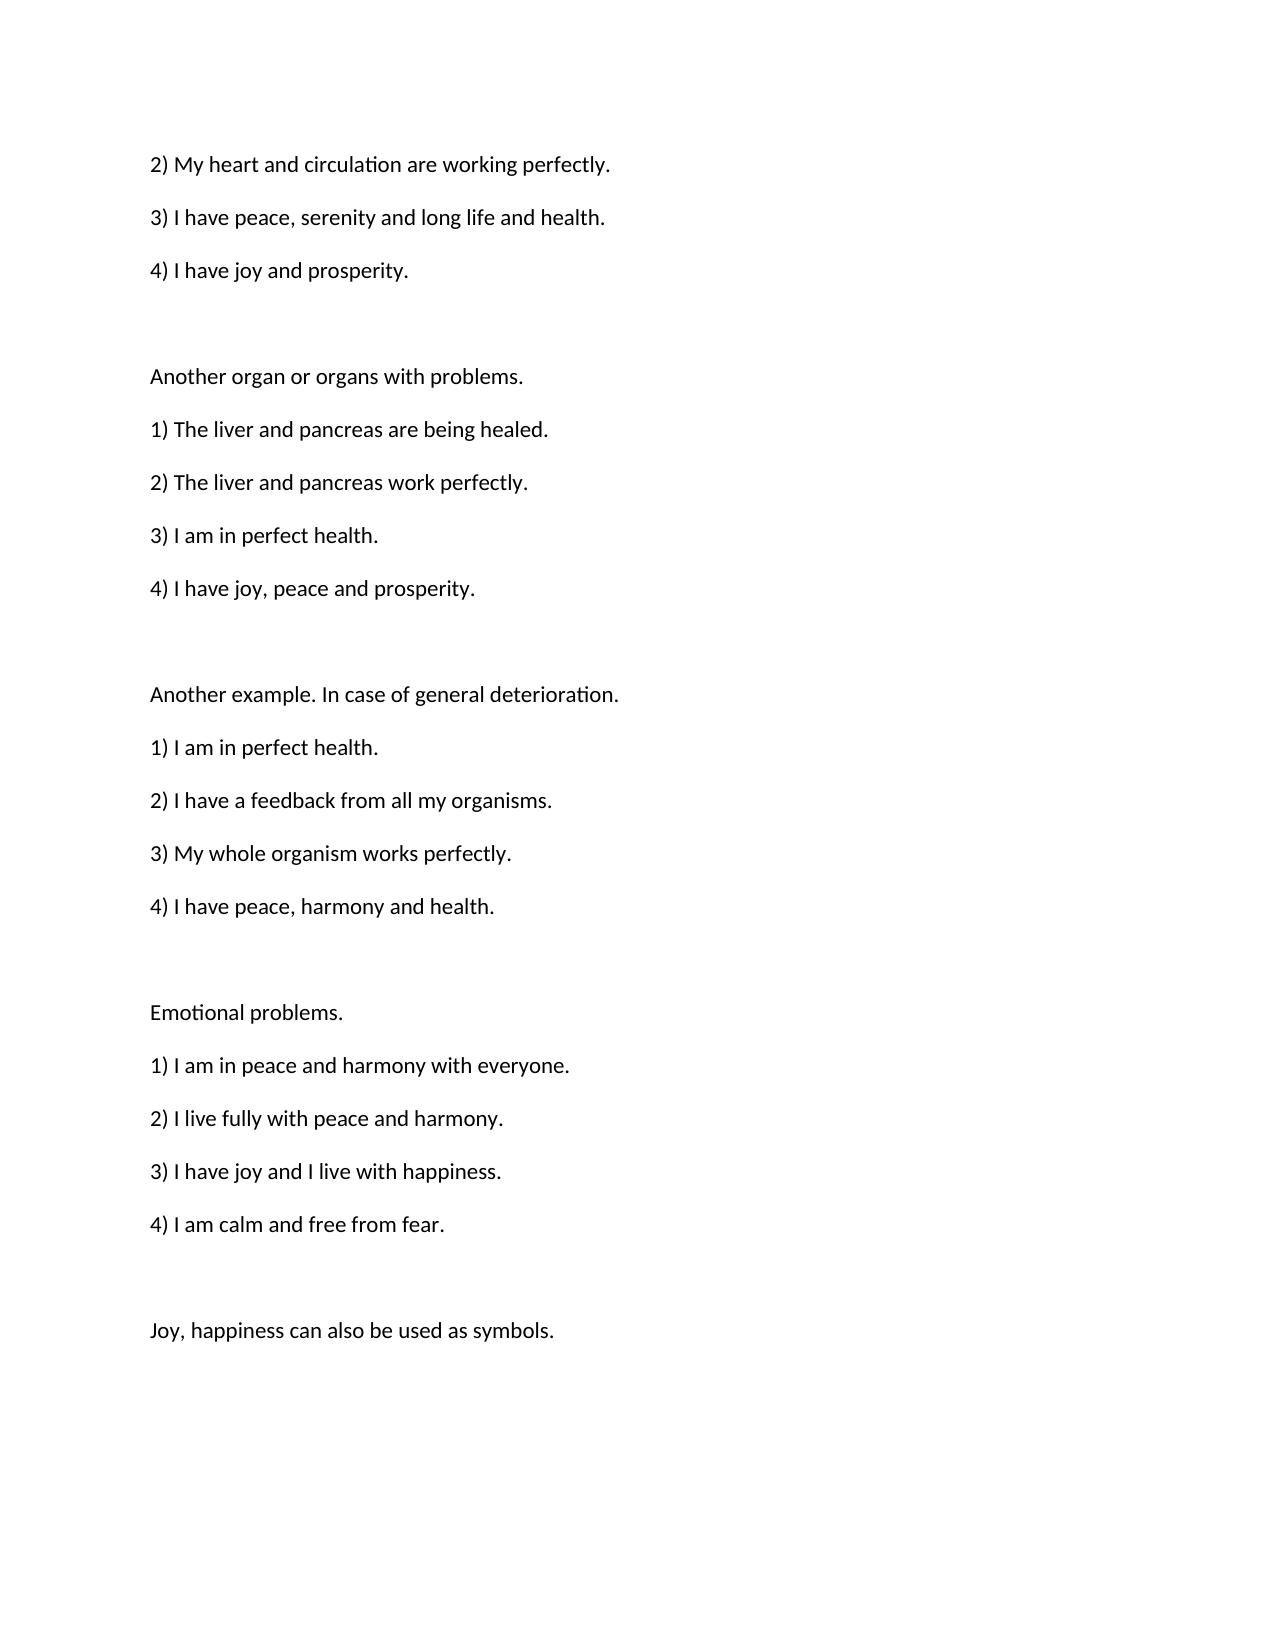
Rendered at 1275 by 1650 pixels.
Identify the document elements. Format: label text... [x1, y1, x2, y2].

text 2) My heart and circulation are working perfectly. [150, 150, 1125, 178]
text 1) The liver and pancreas are being healed. [150, 415, 1125, 443]
text 1) I am in peace and harmony with everyone. [150, 1051, 1125, 1079]
text 4) I am calm and free from fear. [150, 1210, 1125, 1238]
text Another organ or organs with problems. [150, 362, 1125, 390]
text Another example. In case of general deterioration. [150, 680, 1125, 708]
text Emotional problems. [150, 998, 1125, 1026]
text 2) The liver and pancreas work perfectly. [150, 468, 1125, 496]
text 4) I have joy, peace and prosperity. [150, 574, 1125, 602]
text 2) I have a feedback from all my organisms. [150, 786, 1125, 814]
text 4) I have peace, harmony and health. [150, 892, 1125, 920]
text 3) I have joy and I live with happiness. [150, 1157, 1125, 1185]
text 4) I have joy and prosperity. [150, 256, 1125, 284]
text 1) I am in perfect health. [150, 733, 1125, 761]
text 3) My whole organism works perfectly. [150, 839, 1125, 867]
text 3) I have peace, serenity and long life and health. [150, 203, 1125, 231]
text 2) I live fully with peace and harmony. [150, 1104, 1125, 1132]
text 3) I am in perfect health. [150, 521, 1125, 549]
text Joy, happiness can also be used as symbols. [150, 1316, 1125, 1344]
